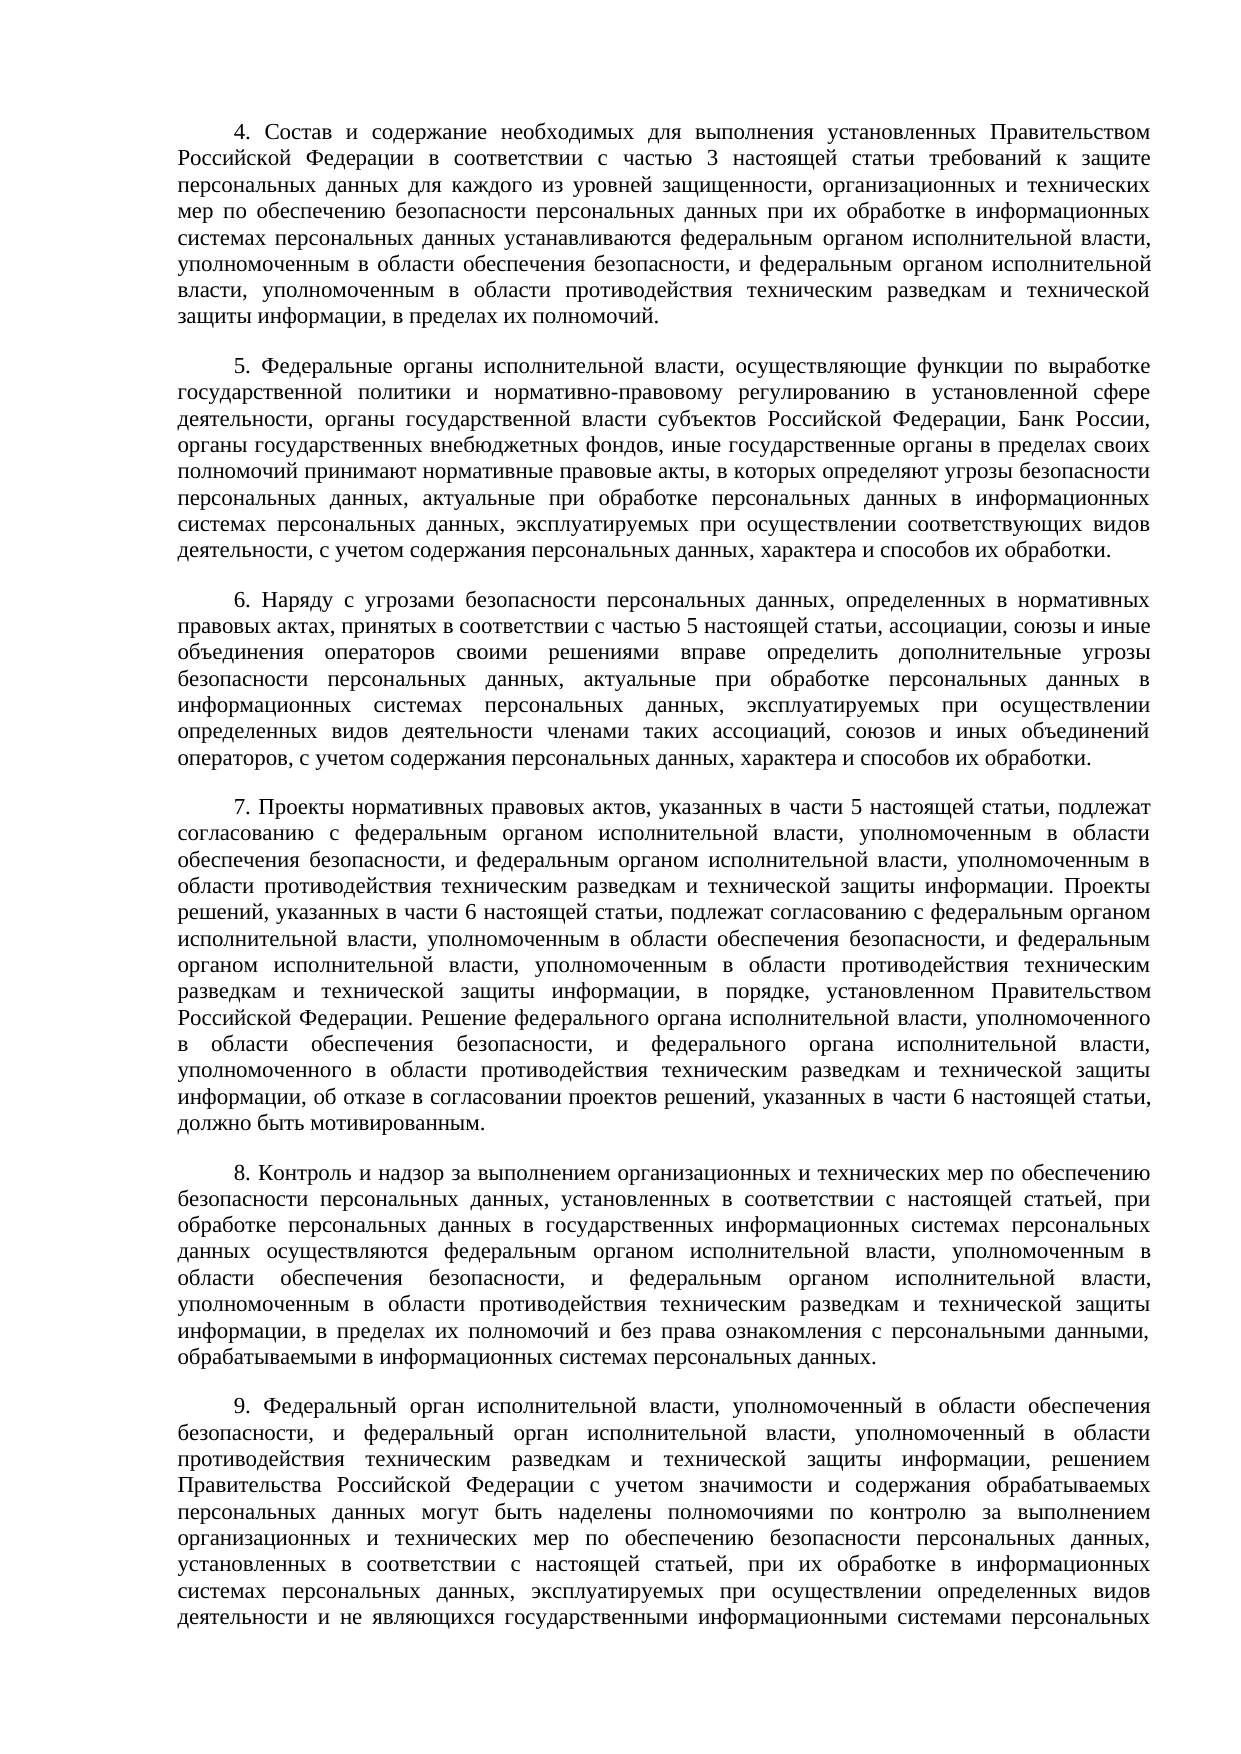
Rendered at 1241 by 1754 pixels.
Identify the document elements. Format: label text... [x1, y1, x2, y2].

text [177, 1392, 1152, 1629]
text 4. Состав и содержание необходимых для выполнения установленных Правительством Российской Федерации в соответствии с частью 3 настоящей статьи требований к защите персональных данных для каждого из уровней защищенности, организационных и технических мер по обеспечению безопасности персональных данных при их обработке в информационных системах персональных данных устанавливаются федеральным органом исполнительной власти, уполномоченным в области обеспечения безопасности, и федеральным органом исполнительной власти, уполномоченным в области противодействия техническим разведкам и технической защиты информации, в пределах их полномочий. [177, 118, 1152, 329]
text 8. Контроль и надзор за выполнением организационных и технических мер по обеспечению безопасности персональных данных, установленных в соответствии с настоящей статьей, при обработке персональных данных в государственных информационных системах персональных данных осуществляются федеральным органом исполнительной власти, уполномоченным в области обеспечения безопасности, и федеральным органом исполнительной власти, уполномоченным в области противодействия техническим разведкам и технической защиты информации, в пределах их полномочий и без права ознакомления с персональными данными, обрабатываемыми в информационных системах персональных данных. [177, 1158, 1152, 1369]
text 5. Федеральные органы исполнительной власти, осуществляющие функции по выработке государственной политики и нормативно-правовому регулированию в установленной сфере деятельности, органы государственной власти субъектов Российской Федерации, Банк России, органы государственных внебюджетных фондов, иные государственные органы в пределах своих полномочий принимают нормативные правовые акты, в которых определяют угрозы безопасности персональных данных, актуальные при обработке персональных данных в информационных системах персональных данных, эксплуатируемых при осуществлении соответствующих видов деятельности, с учетом содержания персональных данных, характера и способов их обработки. [177, 352, 1152, 563]
text 7. Проекты нормативных правовых актов, указанных в части 5 настоящей статьи, подлежат согласованию с федеральным органом исполнительной власти, уполномоченным в области обеспечения безопасности, и федеральным органом исполнительной власти, уполномоченным в области противодействия техническим разведкам и технической защиты информации. Проекты решений, указанных в части 6 настоящей статьи, подлежат согласованию с федеральным органом исполнительной власти, уполномоченным в области обеспечения безопасности, и федеральным органом исполнительной власти, уполномоченным в области противодействия техническим разведкам и технической защиты информации, в порядке, установленном Правительством Российской Федерации. Решение федерального органа исполнительной власти, уполномоченного в области обеспечения безопасности, и федерального органа исполнительной власти, уполномоченного в области противодействия техническим разведкам и технической защиты информации, об отказе в согласовании проектов решений, указанных в части 6 настоящей статьи, должно быть мотивированным. [177, 793, 1152, 1136]
text 6. Наряду с угрозами безопасности персональных данных, определенных в нормативных правовых актах, принятых в соответствии с частью 5 настоящей статьи, ассоциации, союзы и иные объединения операторов своими решениями вправе определить дополнительные угрозы безопасности персональных данных, актуальные при обработке персональных данных в информационных системах персональных данных, эксплуатируемых при осуществлении определенных видов деятельности членами таких ассоциаций, союзов и иных объединений операторов, с учетом содержания персональных данных, характера и способов их обработки. [177, 586, 1152, 770]
